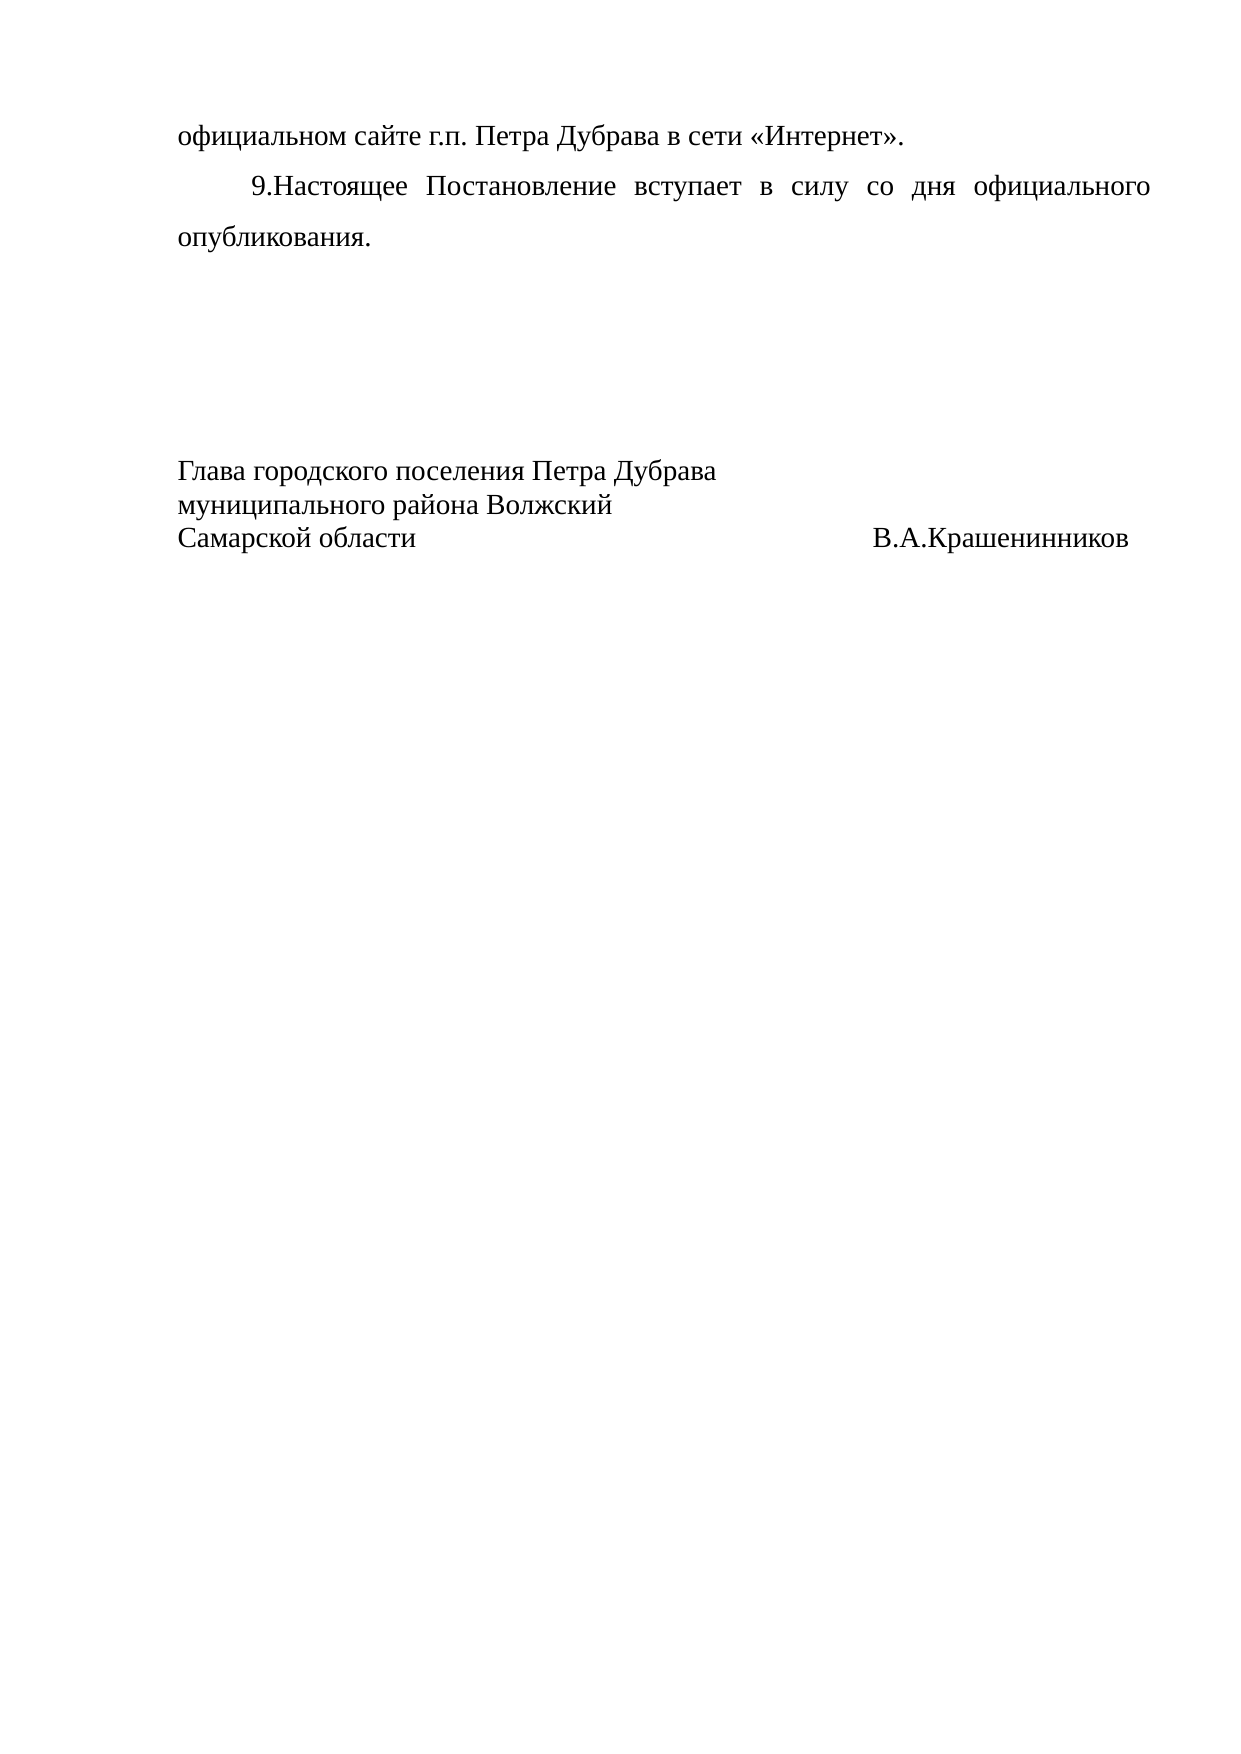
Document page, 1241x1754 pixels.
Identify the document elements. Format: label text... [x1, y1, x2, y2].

text 9.Настоящее Постановление вступает в силу со дня официального опубликования. [177, 168, 1152, 252]
table_header В.А.Крашенинников [741, 454, 1140, 554]
table_header Глава городского поселения Петра Дубрава муниципального района Волжский Самарской области [166, 454, 741, 554]
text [177, 118, 1152, 152]
